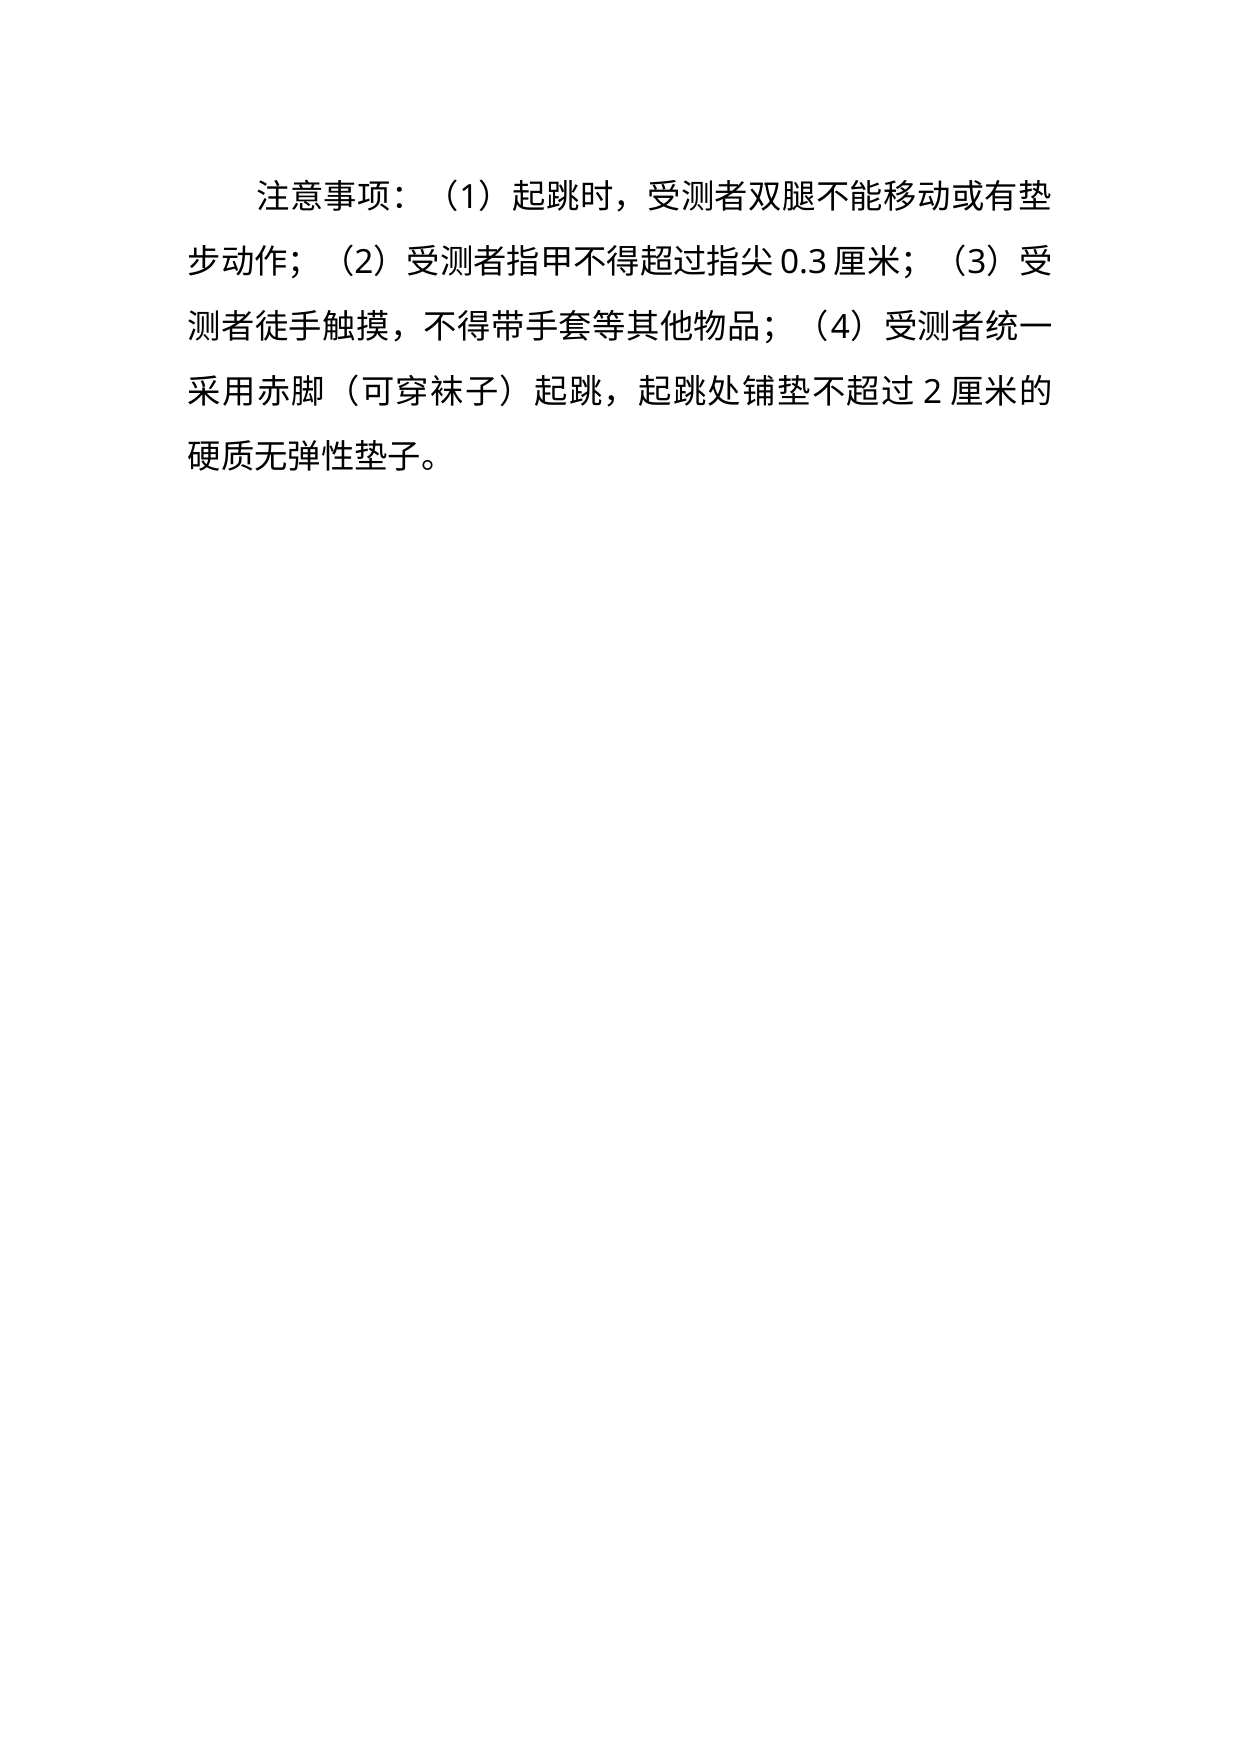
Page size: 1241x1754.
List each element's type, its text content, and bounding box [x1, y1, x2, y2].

text 注意事项：（1）起跳时，受测者双腿不能移动或有垫步动作；（2）受测者指甲不得超过指尖0.3厘米；（3）受测者徒手触摸，不得带手套等其他物品；（4）受测者统一采用赤脚（可穿袜子）起跳，起跳处铺垫不超过2厘米的硬质无弹性垫子。 [187, 162, 1053, 487]
